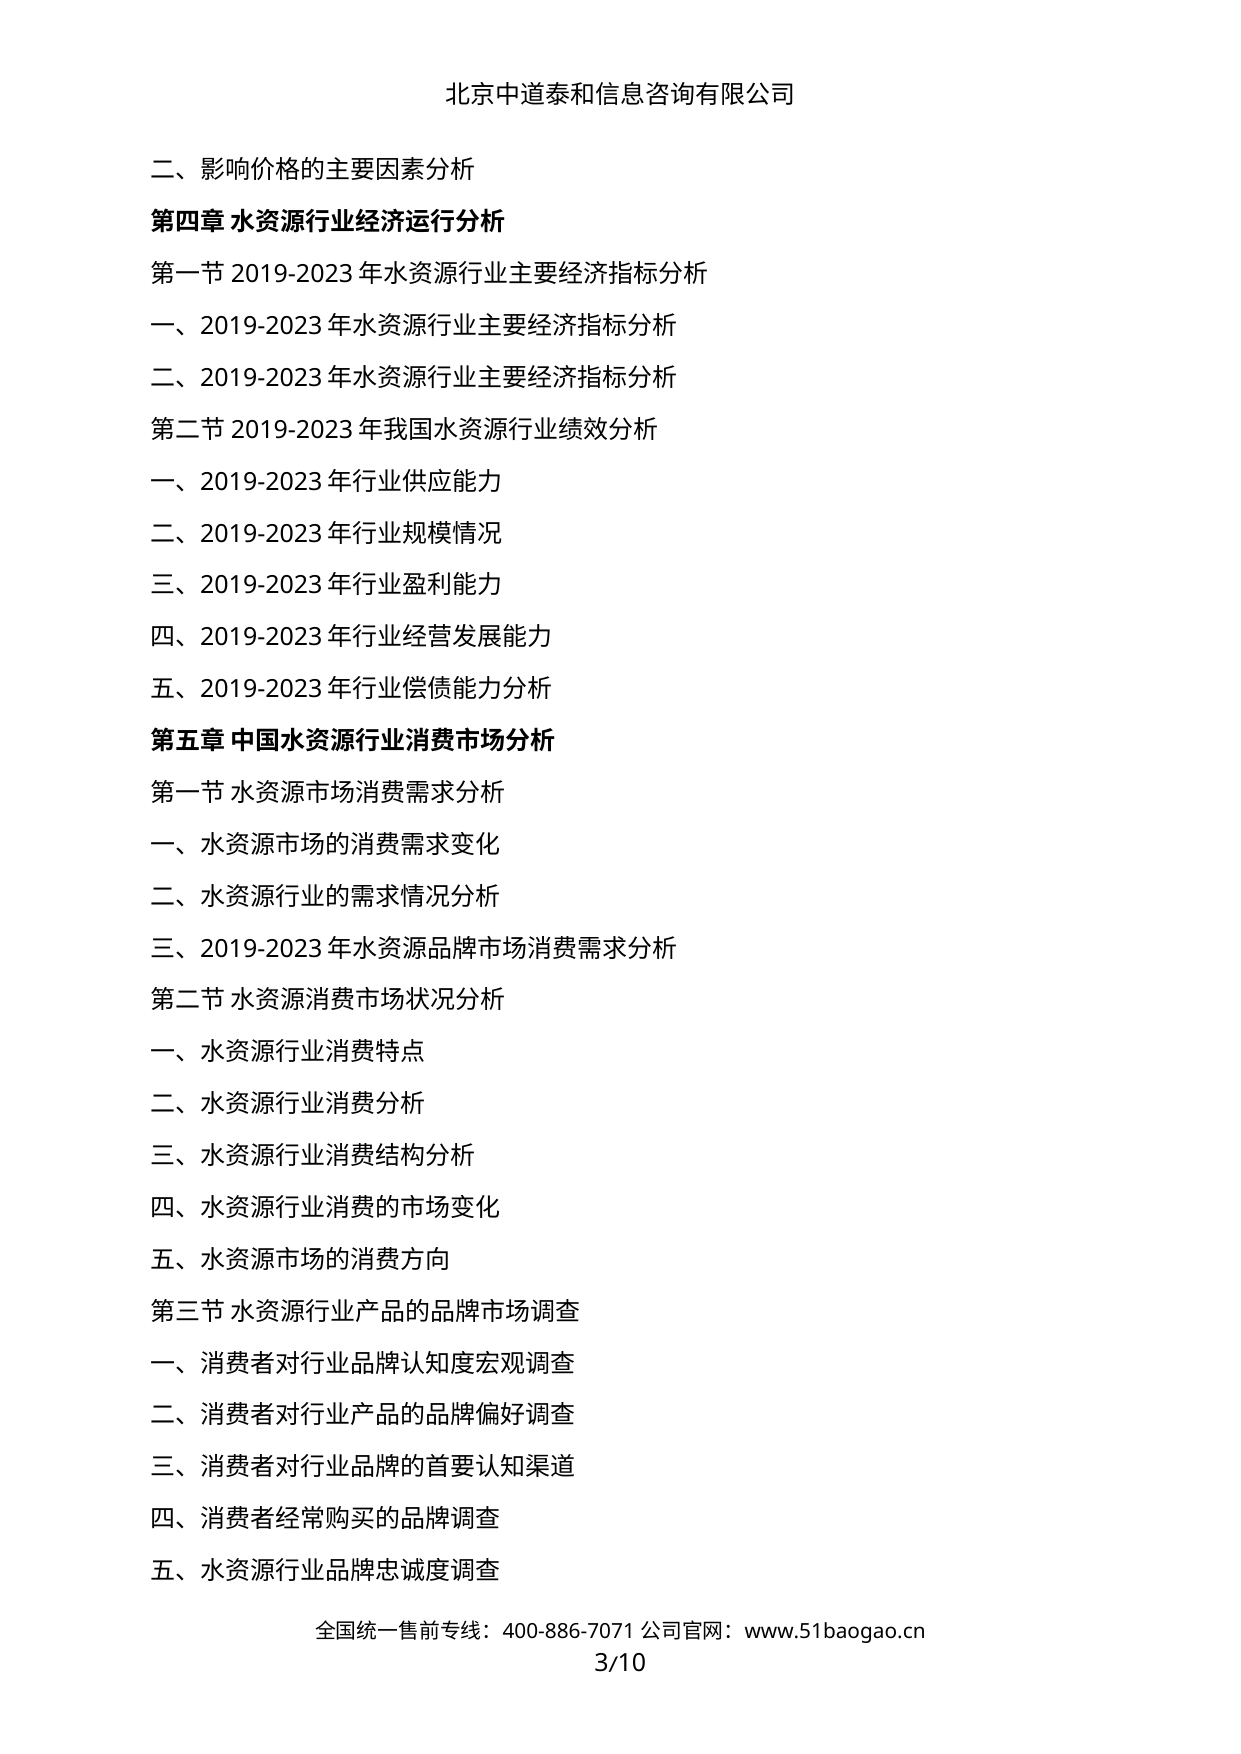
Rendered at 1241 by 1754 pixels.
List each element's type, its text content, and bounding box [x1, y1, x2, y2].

text 第五章 中国水资源行业消费市场分析 [150, 721, 1090, 757]
text 五、2019-2023年行业偿债能力分析 [150, 669, 1090, 705]
text 四、2019-2023年行业经营发展能力 [150, 617, 1090, 653]
text 二、影响价格的主要因素分析 [150, 150, 1090, 186]
text 二、水资源行业的需求情况分析 [150, 876, 1090, 912]
text 五、水资源市场的消费方向 [150, 1239, 1090, 1276]
text 二、2019-2023年水资源行业主要经济指标分析 [150, 357, 1090, 394]
text 第二节 2019-2023年我国水资源行业绩效分析 [150, 409, 1090, 446]
text 第四章 水资源行业经济运行分析 [150, 202, 1090, 238]
text 一、2019-2023年水资源行业主要经济指标分析 [150, 306, 1090, 342]
text 四、水资源行业消费的市场变化 [150, 1187, 1090, 1224]
text 第一节 2019-2023年水资源行业主要经济指标分析 [150, 254, 1090, 290]
text 二、水资源行业消费分析 [150, 1084, 1090, 1120]
text 三、消费者对行业品牌的首要认知渠道 [150, 1447, 1090, 1483]
text 二、消费者对行业产品的品牌偏好调查 [150, 1395, 1090, 1431]
text 一、2019-2023年行业供应能力 [150, 461, 1090, 497]
text 一、水资源行业消费特点 [150, 1032, 1090, 1068]
text 一、水资源市场的消费需求变化 [150, 824, 1090, 861]
text 三、水资源行业消费结构分析 [150, 1136, 1090, 1172]
text 五、水资源行业品牌忠诚度调查 [150, 1551, 1090, 1587]
text 第二节 水资源消费市场状况分析 [150, 980, 1090, 1016]
text 第三节 水资源行业产品的品牌市场调查 [150, 1291, 1090, 1327]
text 一、消费者对行业品牌认知度宏观调查 [150, 1343, 1090, 1379]
text 三、2019-2023年行业盈利能力 [150, 565, 1090, 601]
text 第一节 水资源市场消费需求分析 [150, 772, 1090, 809]
text 二、2019-2023年行业规模情况 [150, 513, 1090, 549]
text 四、消费者经常购买的品牌调查 [150, 1499, 1090, 1535]
text 三、2019-2023年水资源品牌市场消费需求分析 [150, 928, 1090, 964]
